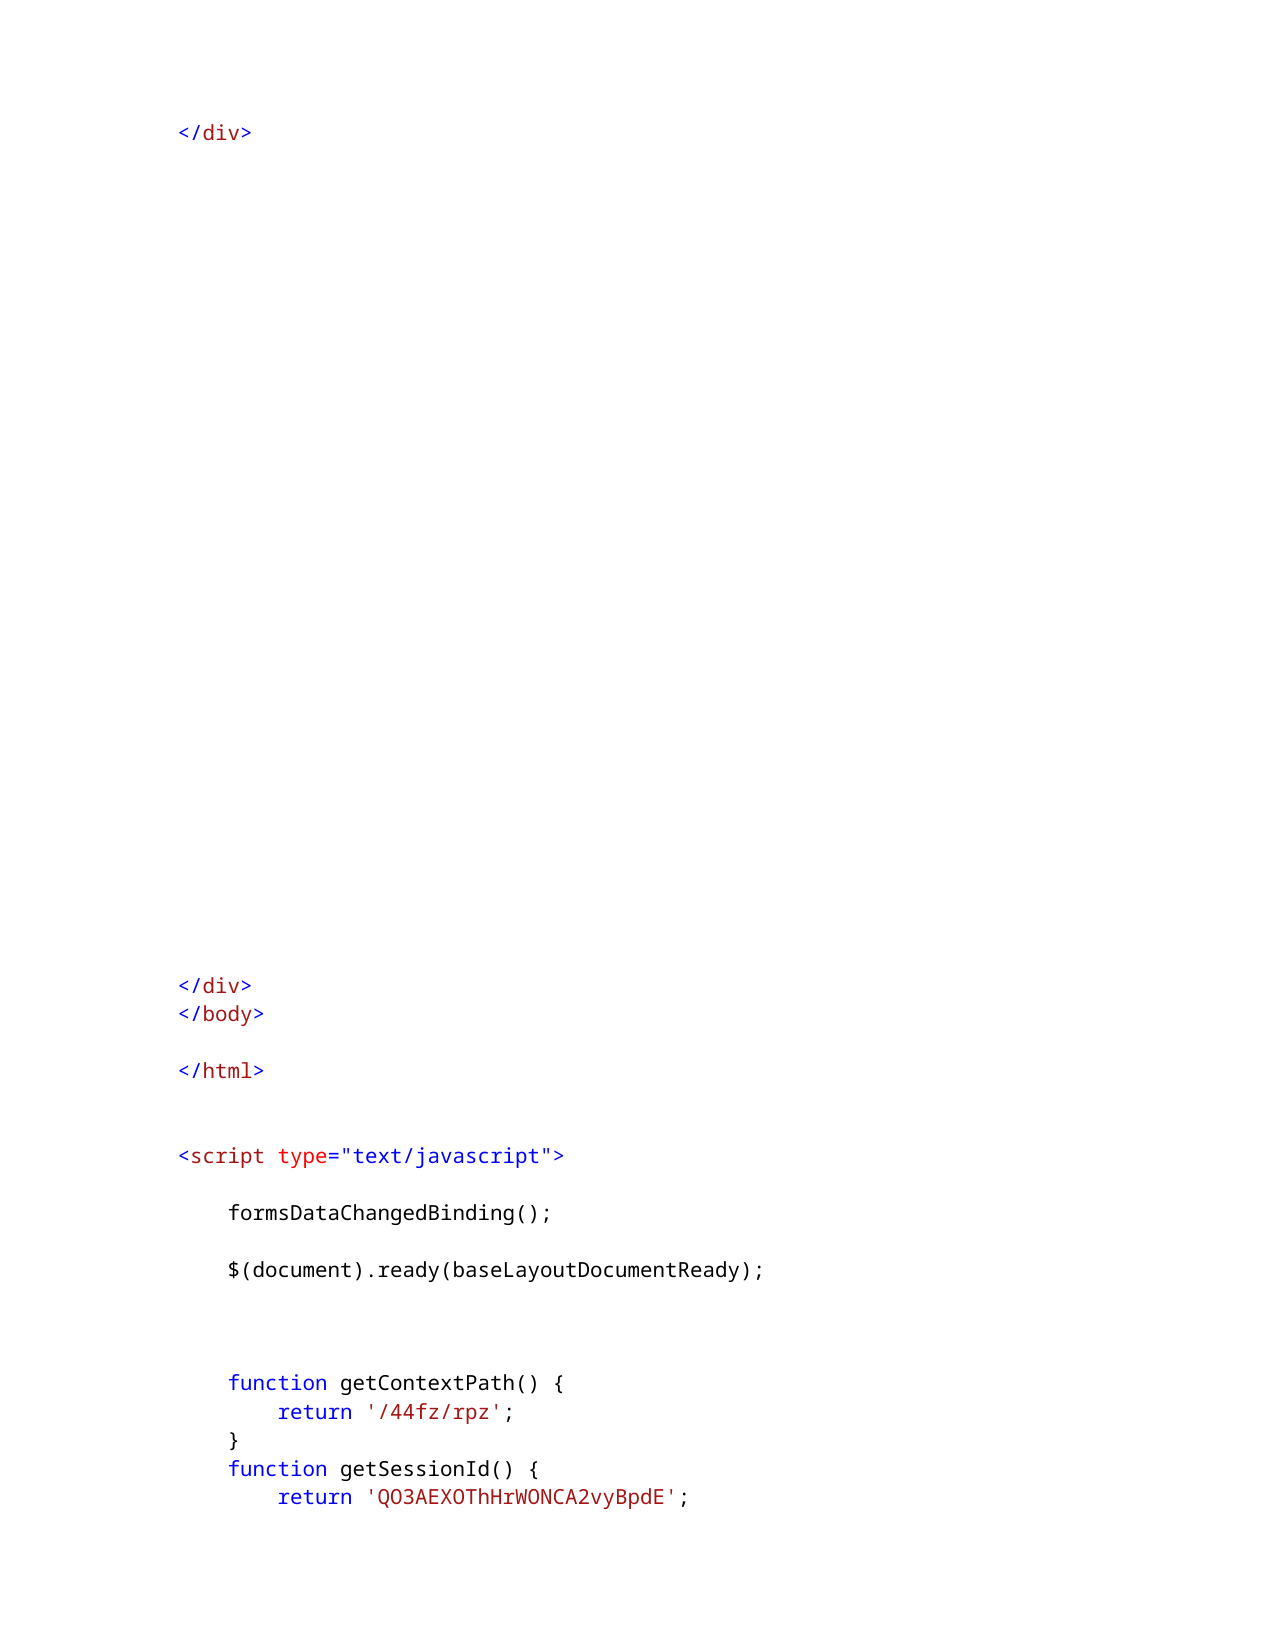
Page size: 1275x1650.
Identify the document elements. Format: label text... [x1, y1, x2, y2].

text $(document).ready(baseLayoutDocumentReady); [177, 1255, 1186, 1284]
text return 'QO3AEXOThHrWONCA2vyBpdE'; [177, 1482, 1186, 1511]
text </div> [177, 118, 1186, 147]
text </body> [177, 999, 1186, 1028]
text return '/44fz/rpz'; [177, 1397, 1186, 1425]
text formsDataChangedBinding(); [177, 1198, 1186, 1227]
text <script type="text/javascript"> [177, 1141, 1186, 1170]
text function getSessionId() { [177, 1454, 1186, 1482]
text </div> [177, 971, 1186, 999]
text function getContextPath() { [177, 1368, 1186, 1397]
text </html> [177, 1056, 1186, 1084]
text } [177, 1425, 1186, 1454]
